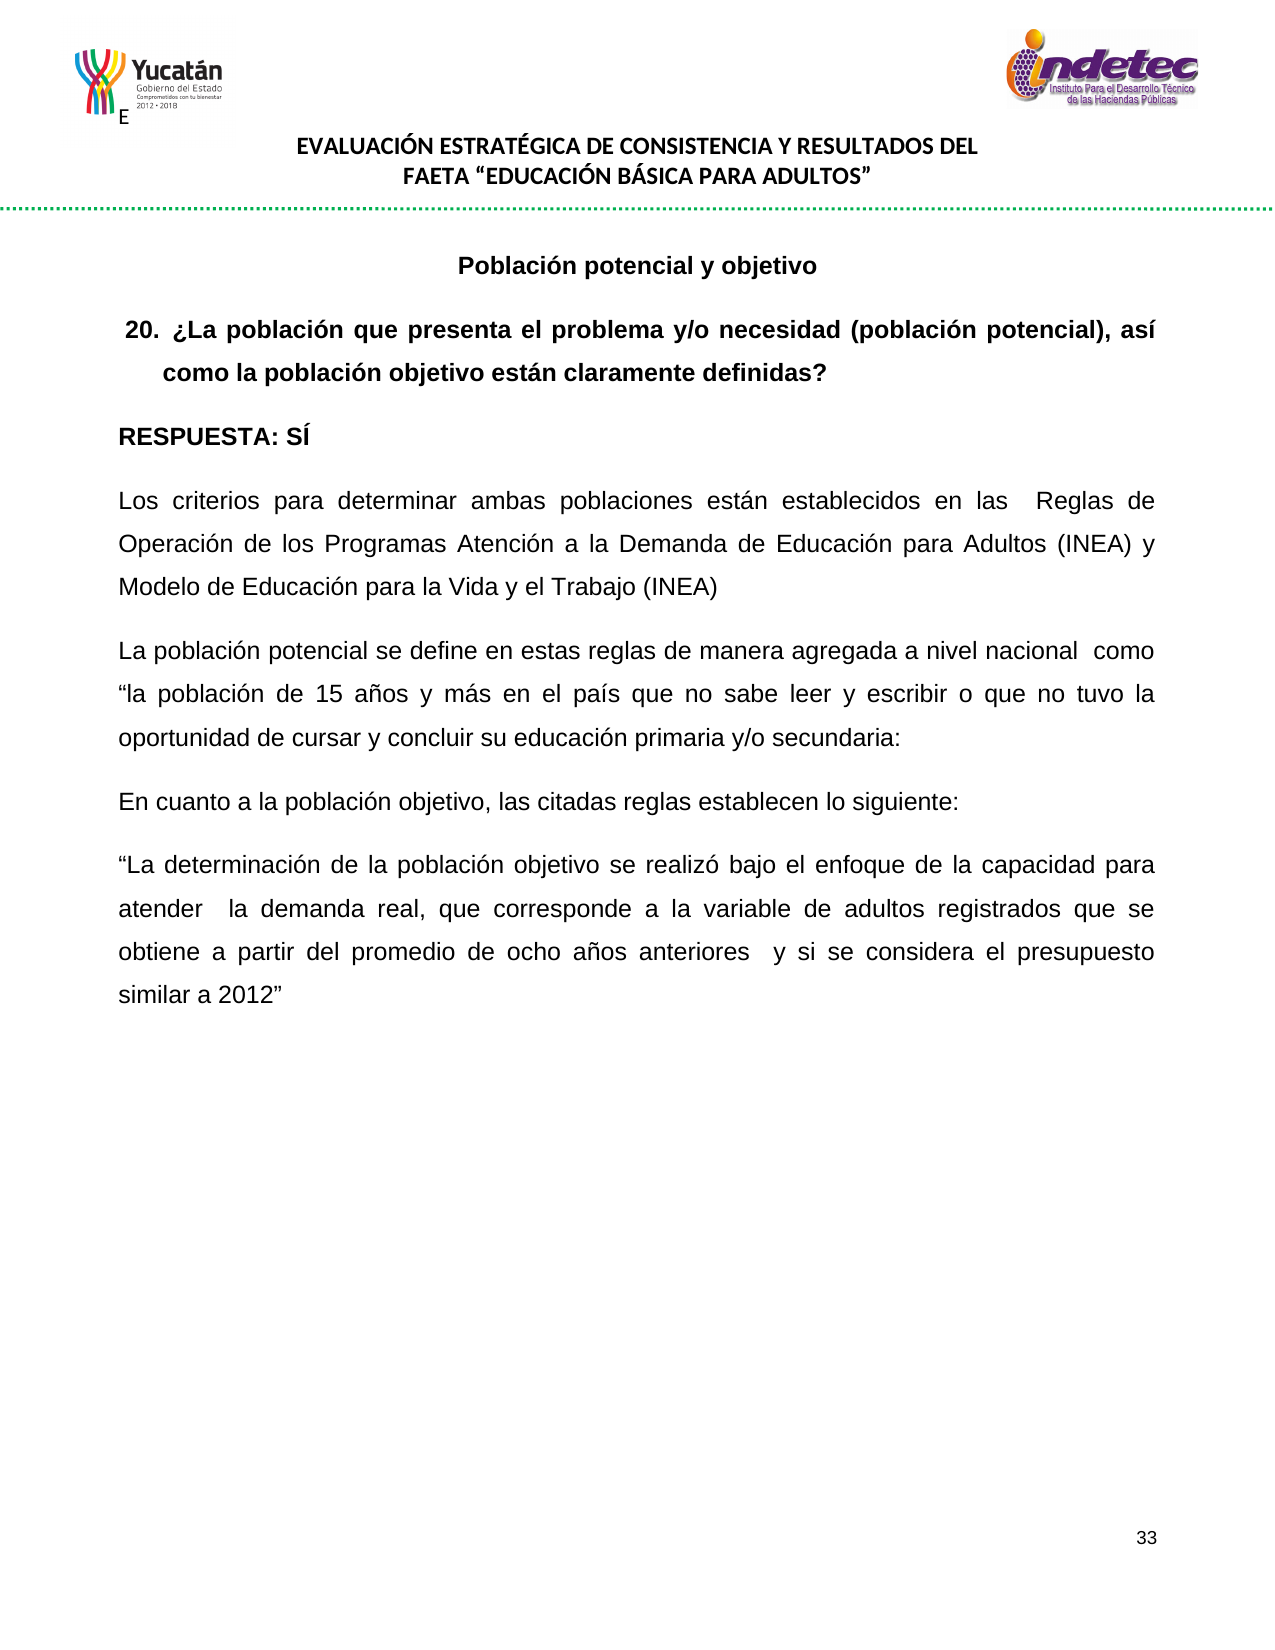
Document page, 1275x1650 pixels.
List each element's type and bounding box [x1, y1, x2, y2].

picture [60, 15, 236, 148]
picture [1006, 29, 1199, 109]
